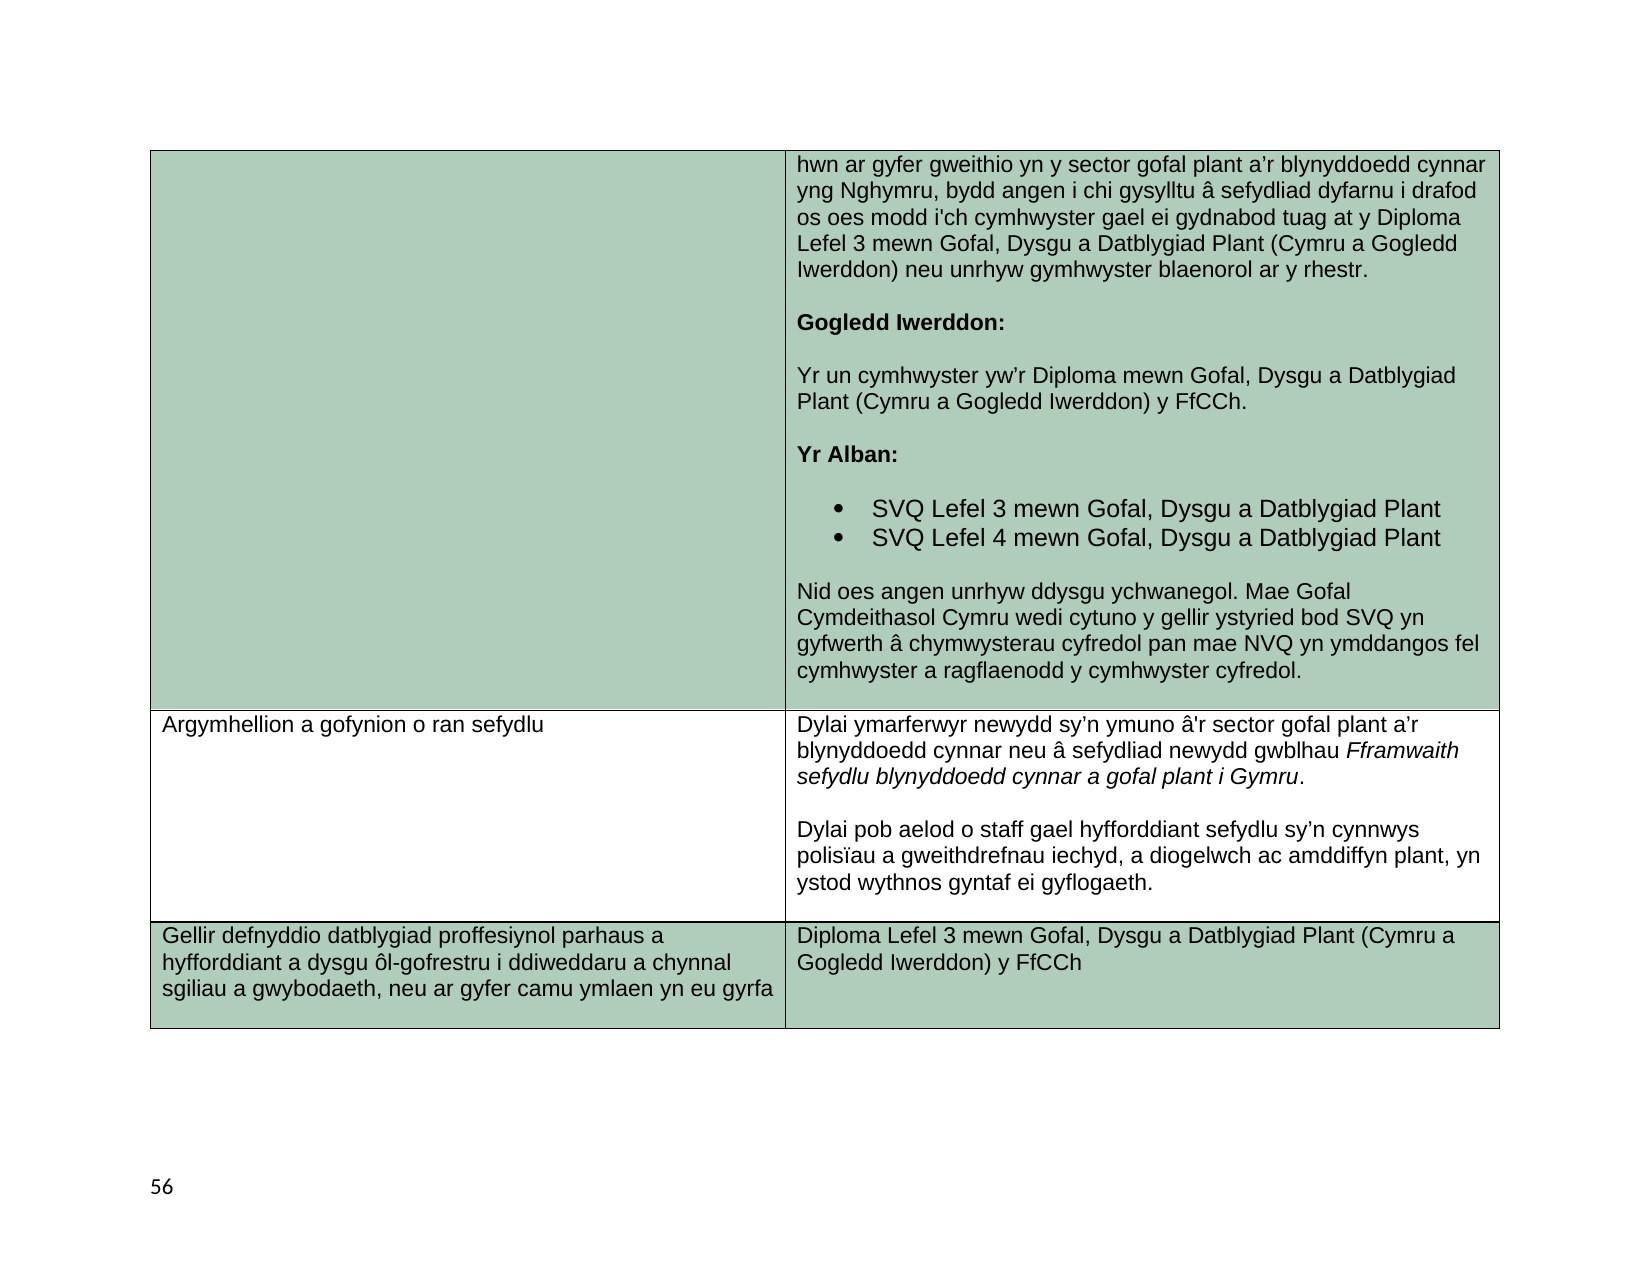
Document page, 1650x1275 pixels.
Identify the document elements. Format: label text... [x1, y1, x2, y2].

table_cell Gellir defnyddio datblygiad proffesiynol parhaus a hyfforddiant a dysgu ôl-gofrestru i ddiweddaru a chynnal sgiliau a gwybodaeth, neu ar gyfer camu ymlaen yn eu gyrfa [151, 923, 785, 1028]
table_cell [786, 151, 1499, 709]
table_cell Dylai ymarferwyr newydd sy’n ymuno â'r sector gofal plant a’r blynyddoedd cynnar neu â sefydliad newydd gwblhau Fframwaith sefydlu blynyddoedd cynnar a gofal plant i Gymru. Dylai pob aelod o staff gael hyfforddiant sefydlu sy’n cynnwys polisïau a gweithdrefnau iechyd, a diogelwch ac amddiffyn plant, yn ystod wythnos gyntaf ei gyflogaeth. [786, 711, 1499, 921]
table_cell Argymhellion a gofynion o ran sefydlu [151, 711, 785, 921]
table_cell Diploma Lefel 3 mewn Gofal, Dysgu a Datblygiad Plant (Cymru a Gogledd Iwerddon) y FfCCh [786, 923, 1499, 1028]
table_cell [151, 151, 785, 709]
